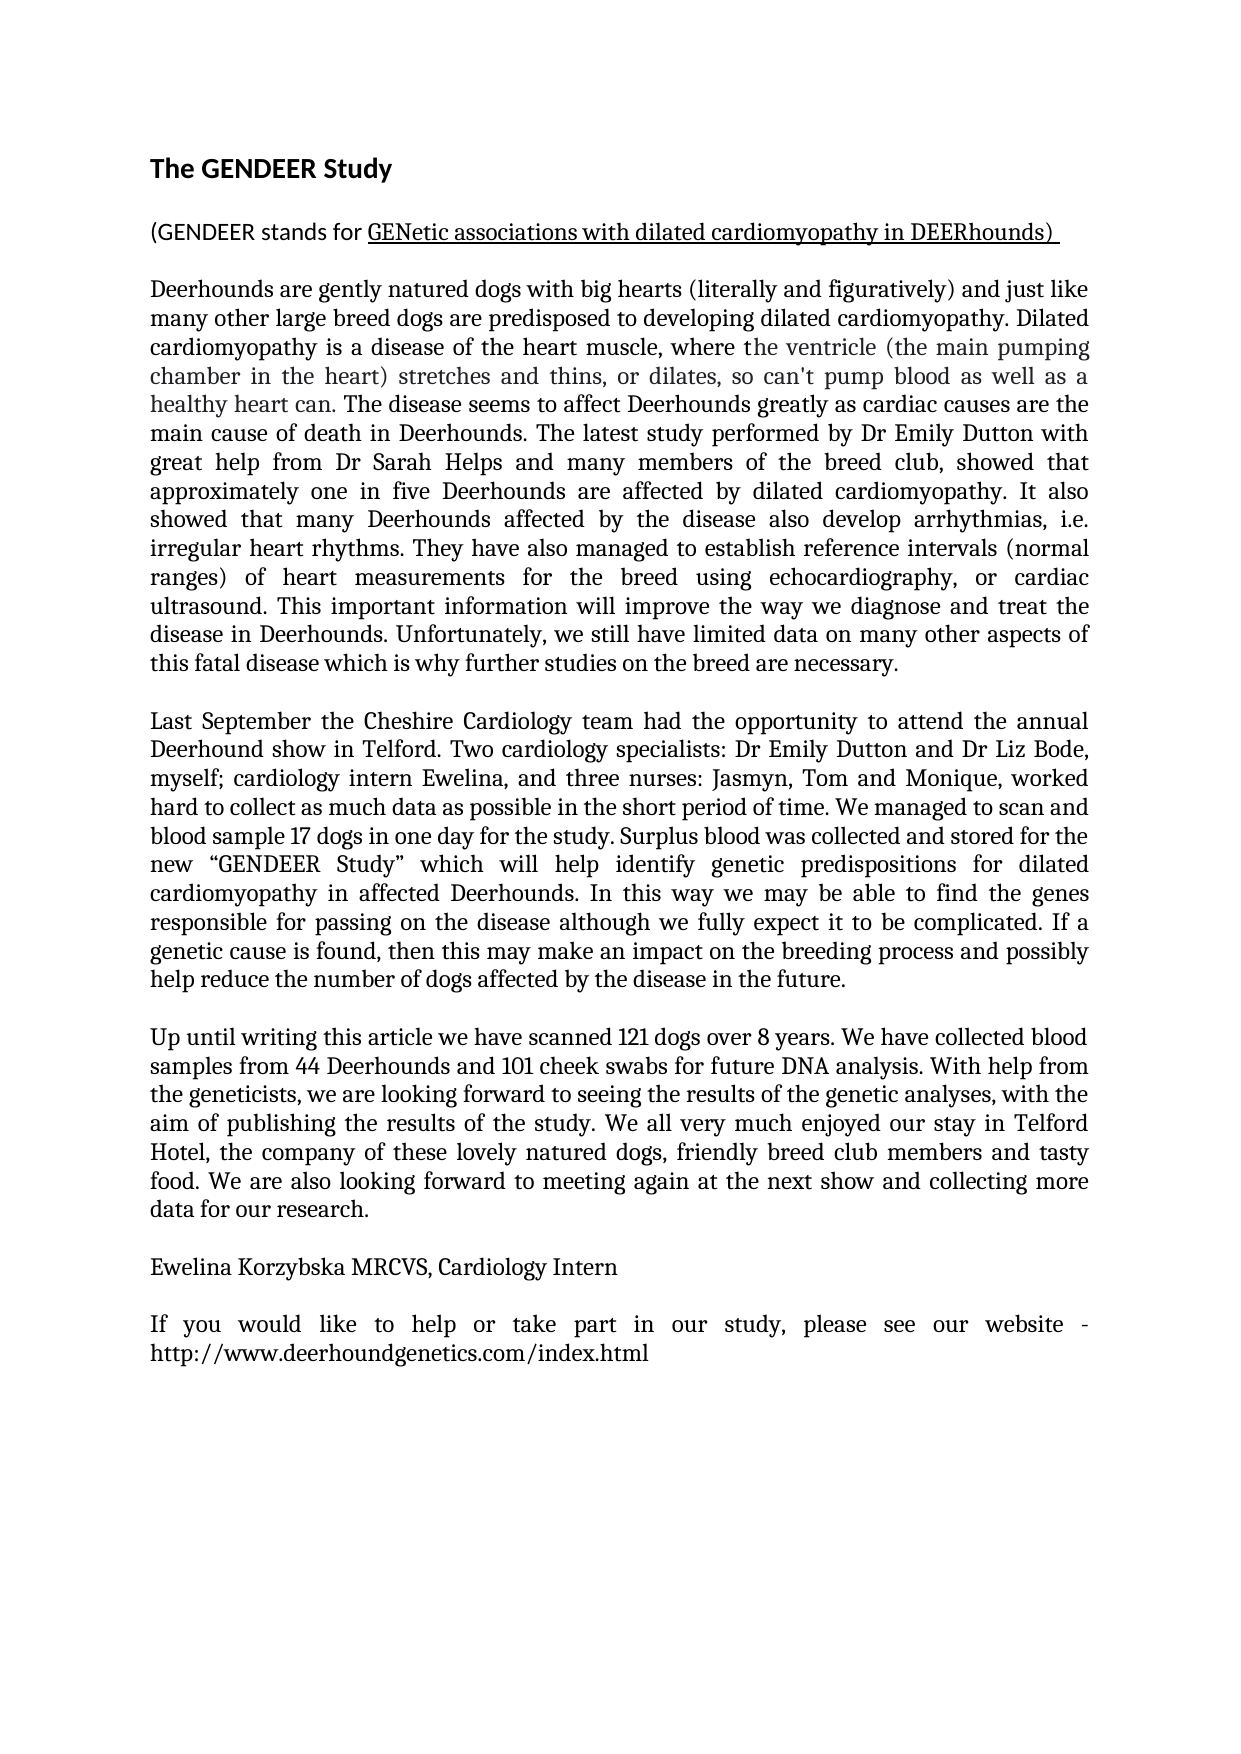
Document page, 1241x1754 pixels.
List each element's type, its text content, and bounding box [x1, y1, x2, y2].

text Deerhounds are gently natured dogs with big hearts (literally and figuratively) and just like many other large breed dogs are predisposed to developing dilated cardiomyopathy. Dilated cardiomyopathy is a disease of the heart muscle, where the ventricle (the main pumping chamber in the heart) stretches and thins, or dilates, so can't pump blood as well as a healthy heart can. The disease seems to affect Deerhounds greatly as cardiac causes are the main cause of death in Deerhounds. The latest study performed by Dr Emily Dutton with great help from Dr Sarah Helps and many members of the breed club, showed that approximately one in five Deerhounds are affected by dilated cardiomyopathy. It also showed that many Deerhounds affected by the disease also develop arrhythmias, i.e. irregular heart rhythms. They have also managed to establish reference intervals (normal ranges) of heart measurements for the breed using echocardiography, or cardiac ultrasound. This important information will improve the way we diagnose and treat the disease in Deerhounds. Unfortunately, we still have limited data on many other aspects of this fatal disease which is why further studies on the breed are necessary. [150, 390, 1090, 678]
text If you would like to help or take part in our study, please see our website - http://www.deerhoundgenetics.com/index.html [150, 1310, 1090, 1368]
text The GENDEER Study [150, 150, 1090, 186]
text Deerhounds are gently natured dogs with big hearts (literally and figuratively) and just like many other large breed dogs are predisposed to developing dilated cardiomyopathy. Dilated cardiomyopathy is a disease of the heart muscle, where the ventricle (the main pumping chamber in the heart) stretches and thins, or dilates, so can't pump blood as well as a healthy heart can. The disease seems to affect Deerhounds greatly as cardiac causes are the main cause of death in Deerhounds. The latest study performed by Dr Emily Dutton with great help from Dr Sarah Helps and many members of the breed club, showed that approximately one in five Deerhounds are affected by dilated cardiomyopathy. It also showed that many Deerhounds affected by the disease also develop arrhythmias, i.e. irregular heart rhythms. They have also managed to establish reference intervals (normal ranges) of heart measurements for the breed using echocardiography, or cardiac ultrasound. This important information will improve the way we diagnose and treat the disease in Deerhounds. Unfortunately, we still have limited data on many other aspects of this fatal disease which is why further studies on the breed are necessary. [150, 275, 1090, 362]
text (GENDEER stands for GENetic associations with dilated cardiomyopathy in DEERhounds) [150, 216, 1090, 247]
text Up until writing this article we have scanned 121 dogs over 8 years. We have collected blood samples from 44 Deerhounds and 101 cheek swabs for future DNA analysis. With help from the geneticists, we are looking forward to seeing the results of the genetic analyses, with the aim of publishing the results of the study. We all very much enjoyed our stay in Telford Hotel, the company of these lovely natured dogs, friendly breed club members and tasty food. We are also looking forward to meeting again at the next show and collecting more data for our research. [150, 1023, 1090, 1224]
text Ewelina Korzybska MRCVS, Cardiology Intern [150, 1253, 1090, 1282]
text Last September the Cheshire Cardiology team had the opportunity to attend the annual Deerhound show in Telford. Two cardiology specialists: Dr Emily Dutton and Dr Liz Bode, myself; cardiology intern Ewelina, and three nurses: Jasmyn, Tom and Monique, worked hard to collect as much data as possible in the short period of time. We managed to scan and blood sample 17 dogs in one day for the study. Surplus blood was collected and stored for the new “GENDEER Study” which will help identify genetic predispositions for dilated cardiomyopathy in affected Deerhounds. In this way we may be able to find the genes responsible for passing on the disease although we fully expect it to be complicated. If a genetic cause is found, then this may make an impact on the breeding process and possibly help reduce the number of dogs affected by the disease in the future. [150, 707, 1090, 994]
